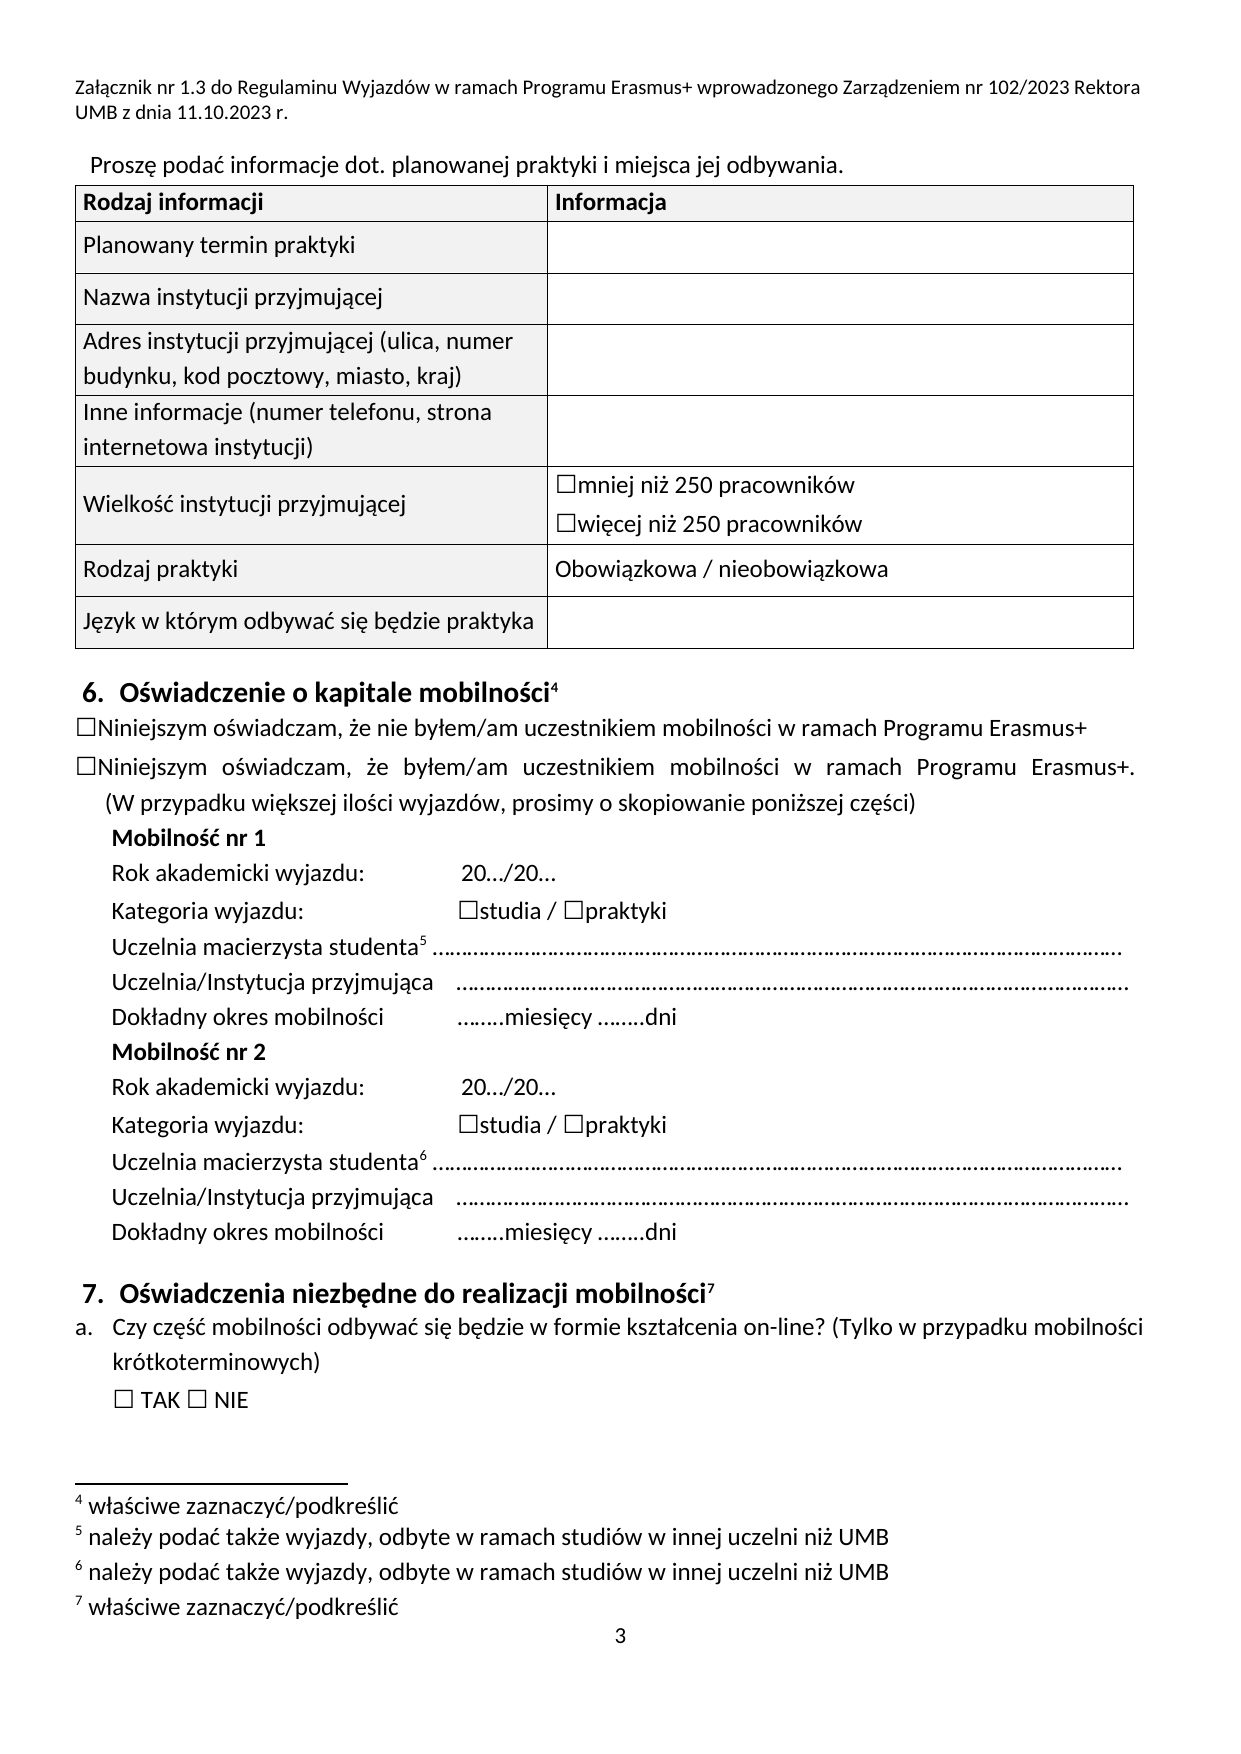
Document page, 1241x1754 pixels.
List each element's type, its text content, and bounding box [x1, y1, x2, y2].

list Proszę podać informacje dot. planowanej praktyki i miejsca jej odbywania. [90, 150, 1165, 180]
table_cell [548, 396, 1133, 466]
text Uczelnia macierzysta studenta ………………………………………………………………………………………………………… [75, 931, 1165, 962]
table_cell [548, 222, 1133, 272]
text Niniejszym oświadczam, że nie byłem/am uczestnikiem mobilności w ramach Programu Erasmus+ [75, 709, 1165, 744]
text Mobilność nr 1 [75, 822, 1165, 853]
text Uczelnia/Instytucja przyjmująca ……………………………………………………………………………………………………… [75, 1181, 1165, 1211]
table_cell Planowany termin praktyki [76, 222, 547, 272]
text Dokładny okres mobilności ……..miesięcy ……..dni [75, 1001, 1165, 1032]
table_cell Język w którym odbywać się będzie praktyka [76, 597, 547, 648]
table_cell Rodzaj praktyki [76, 545, 547, 596]
table_cell Wielkość instytucji przyjmującej [76, 467, 547, 544]
text Niniejszym oświadczam, że byłem/am uczestnikiem mobilności w ramach Programu Erasmus+. (W przypadku większej ilości wyjazdów, prosimy o skopiowanie poniższej części) [75, 749, 1165, 818]
table_cell Obowiązkowa / nieobowiązkowa [548, 545, 1133, 596]
text Kategoria wyjazdu: studia / praktyki [75, 892, 1165, 926]
subtitle Oświadczenie o kapitale mobilności [82, 674, 1165, 709]
table_header Rodzaj informacji [76, 186, 547, 221]
text Uczelnia/Instytucja przyjmująca ……………………………………………………………………………………………………… [75, 966, 1165, 997]
text Uczelnia macierzysta studenta ………………………………………………………………………………………………………… [75, 1146, 1165, 1176]
text Kategoria wyjazdu: studia / praktyki [75, 1106, 1165, 1141]
text Mobilność nr 2 [75, 1036, 1165, 1067]
text Dokładny okres mobilności ……..miesięcy ……..dni [75, 1216, 1165, 1246]
table_cell mniej niż 250 pracowników więcej niż 250 pracowników [548, 467, 1133, 544]
text Rok akademicki wyjazdu: 20…/20… [75, 857, 1165, 888]
list Czy część mobilności odbywać się będzie w formie kształcenia on-line? (Tylko w przypadku mobilności krótkoterminowych) TAK NIE [75, 1311, 1165, 1415]
table_cell [548, 597, 1133, 648]
table_cell [548, 325, 1133, 395]
table_cell [548, 274, 1133, 324]
table_cell Inne informacje (numer telefonu, strona internetowa instytucji) [76, 396, 547, 466]
table_cell Nazwa instytucji przyjmującej [76, 274, 547, 324]
text Rok akademicki wyjazdu: 20…/20… [75, 1071, 1165, 1102]
table_header Informacja [548, 186, 1133, 221]
subtitle Oświadczenia niezbędne do realizacji mobilności [82, 1276, 1165, 1311]
table_cell Adres instytucji przyjmującej (ulica, numer budynku, kod pocztowy, miasto, kraj) [76, 325, 547, 395]
